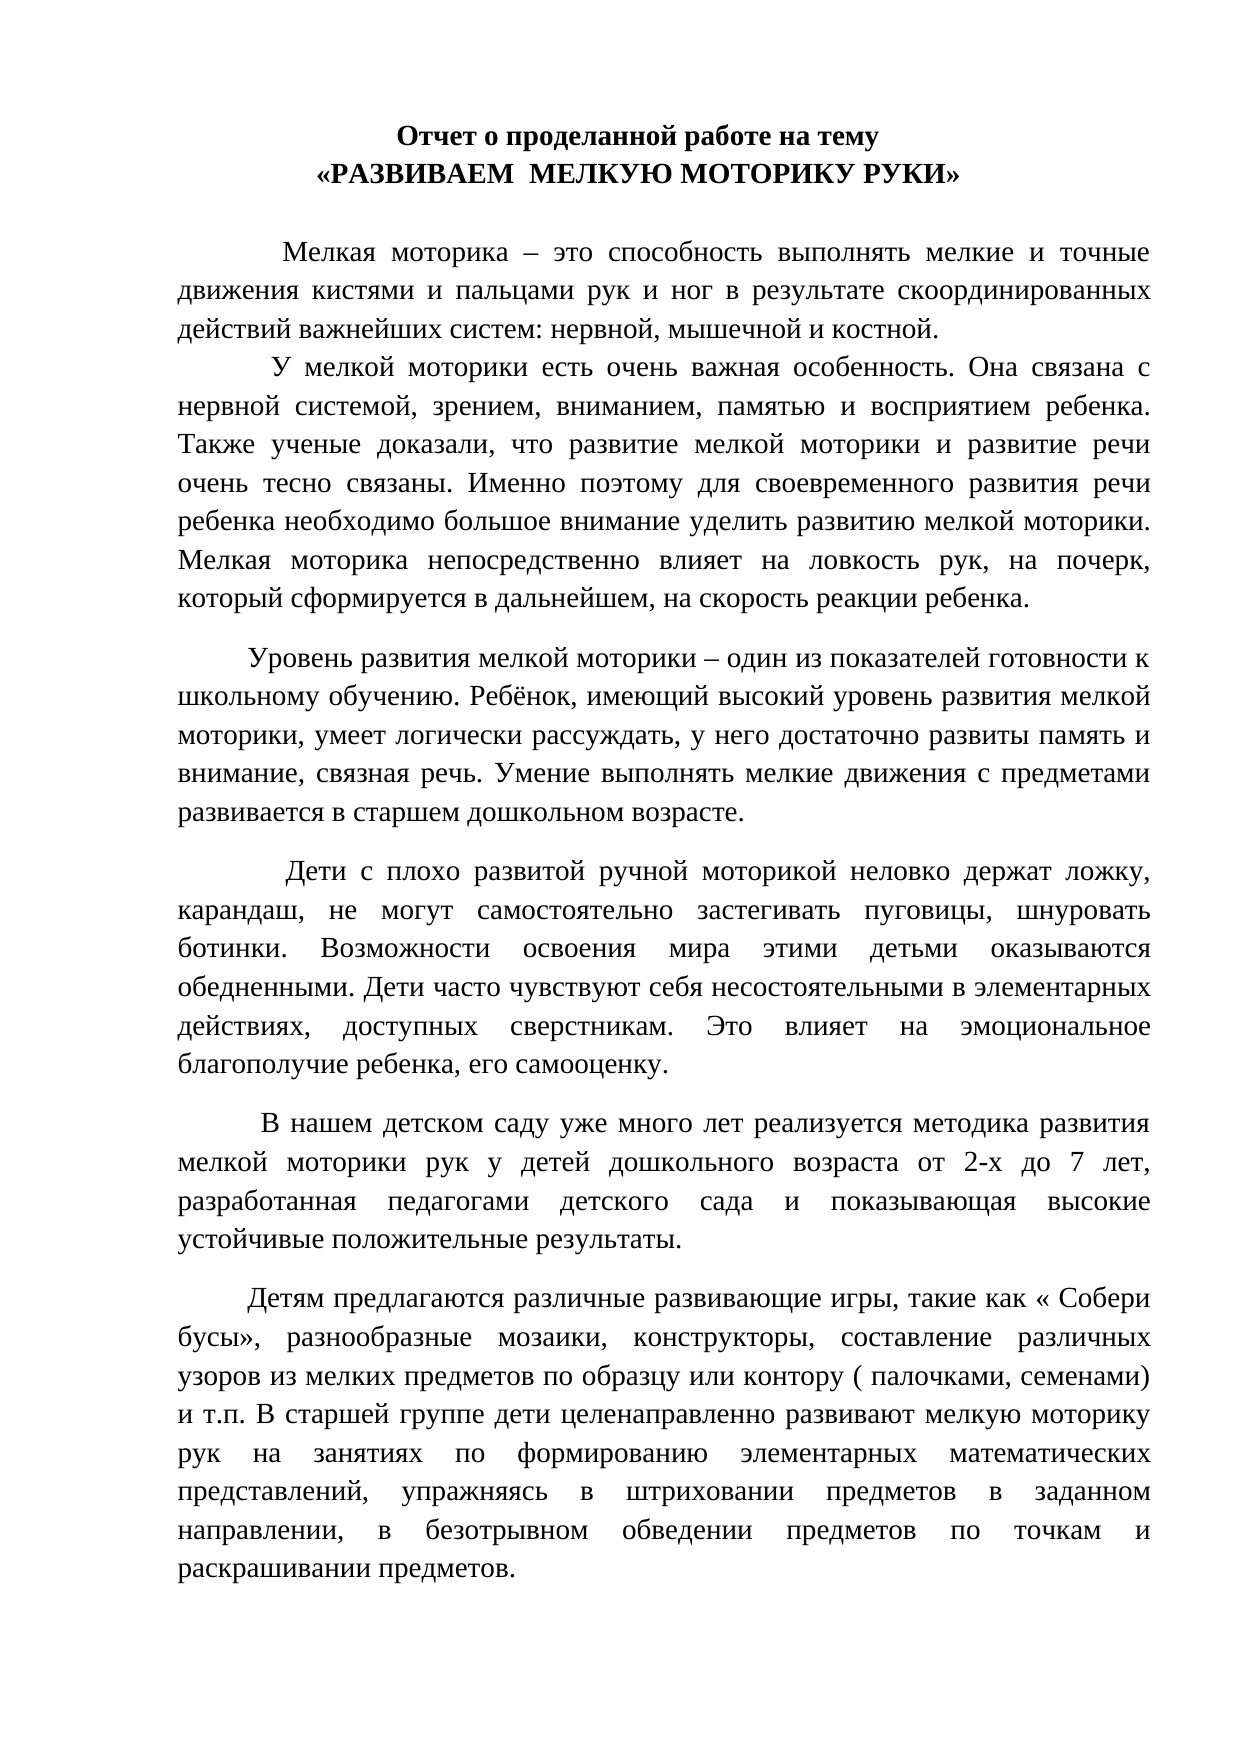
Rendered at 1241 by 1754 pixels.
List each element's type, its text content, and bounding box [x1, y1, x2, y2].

text Уровень развития мелкой моторики – один из показателей готовности к школьному обучению. Ребёнок, имеющий высокий уровень развития мелкой моторики, умеет логически рассуждать, у него достаточно развиты память и внимание, связная речь. Умение выполнять мелкие движения с предметами развивается в старшем дошкольном возрасте. [177, 640, 1152, 828]
text У мелкой моторики есть очень важная особенность. Она связана с нервной системой, зрением, вниманием, памятью и восприятием ребенка. Также ученые доказали, что развитие мелкой моторики и развитие речи очень тесно связаны. Именно поэтому для своевременного развития речи ребенка необходимо большое внимание уделить развитию мелкой моторики. Мелкая моторика непосредственно влияет на ловкость рук, на почерк, который сформируется в дальнейшем, на скорость реакции ребенка. [177, 349, 1152, 614]
text Мелкая моторика – это способность выполнять мелкие и точные движения кистями и пальцами рук и ног в результате скоординированных действий важнейших систем: нервной, мышечной и костной. [177, 234, 1152, 344]
text Отчет о проделанной работе на тему [177, 118, 1152, 152]
text В нашем детском саду уже много лет реализуется методика развития мелкой моторики рук у детей дошкольного возраста от 2-х до 7 лет, разработанная педагогами детского сада и показывающая высокие устойчивые положительные результаты. [177, 1106, 1152, 1255]
text «РАЗВИВАЕМ МЕЛКУЮ МОТОРИКУ РУКИ» [177, 157, 1152, 190]
text Детям предлагаются различные развивающие игры, такие как « Собери бусы», разнообразные мозаики, конструкторы, составление различных узоров из мелких предметов по образцу или контору ( палочками, семенами) и т.п. В старшей группе дети целенаправленно развивают мелкую моторику рук на занятиях по формированию элементарных математических представлений, упражняясь в штриховании предметов в заданном направлении, в безотрывном обведении предметов по точкам и раскрашивании предметов. [177, 1281, 1152, 1584]
text Дети с плохо развитой ручной моторикой неловко держат ложку, карандаш, не могут самостоятельно застегивать пуговицы, шнуровать ботинки. Возможности освоения мира этими детьми оказываются обедненными. Дети часто чувствуют себя несостоятельными в элементарных действиях, доступных сверстникам. Это влияет на эмоциональное благополучие ребенка, его самооценку. [177, 853, 1152, 1080]
